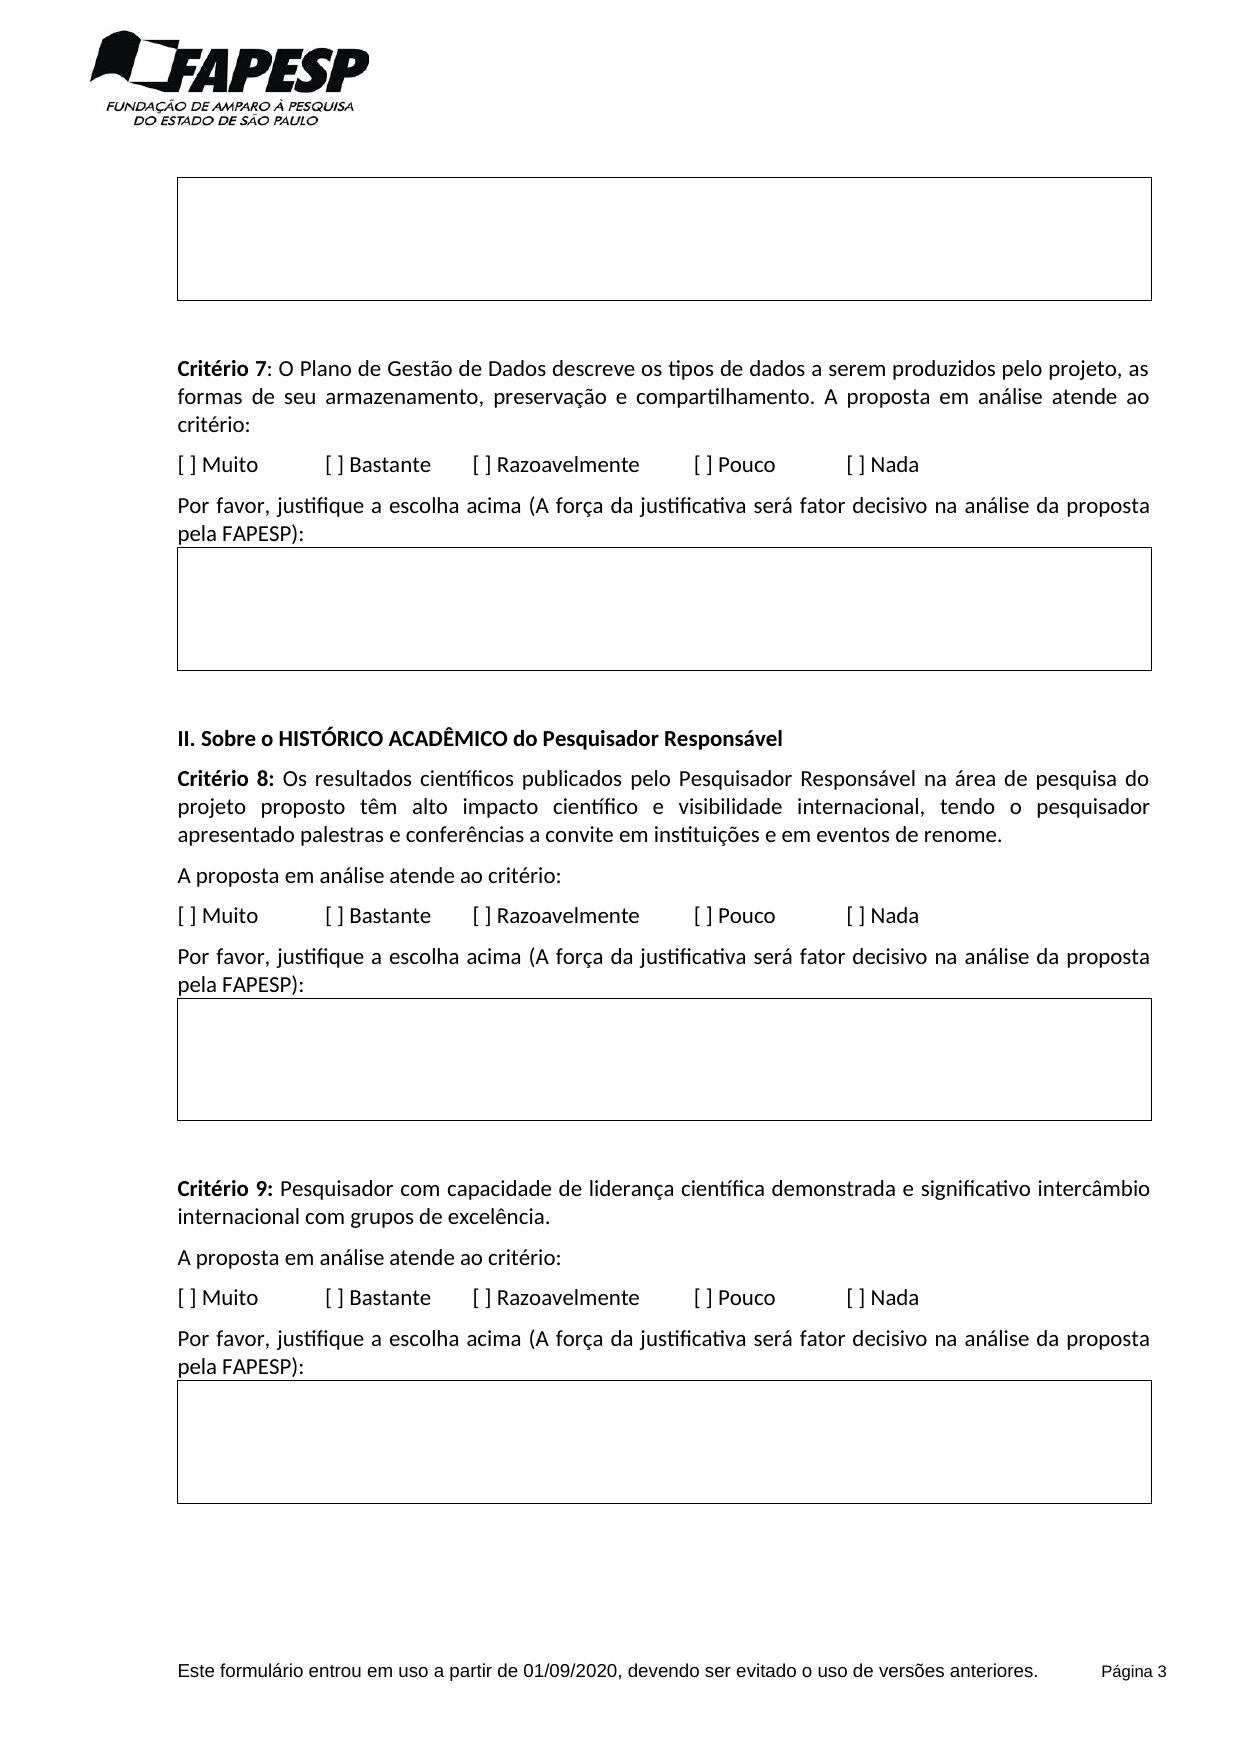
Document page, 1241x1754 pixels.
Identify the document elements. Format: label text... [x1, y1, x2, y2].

text Critério 9: Pesquisador com capacidade de liderança científica demonstrada e significativo intercâmbio internacional com grupos de excelência. [177, 1174, 1152, 1231]
text [ ] Muito [ ] Bastante [ ] Razoavelmente [ ] Pouco [ ] Nada [177, 1283, 1152, 1312]
text Por favor, justifique a escolha acima (A força da justificativa será fator decisivo na análise da proposta pela FAPESP): [177, 942, 1152, 998]
text Critério 8: Os resultados científicos publicados pelo Pesquisador Responsável na área de pesquisa do projeto proposto têm alto impacto científico e visibilidade internacional, tendo o pesquisador apresentado palestras e conferências a convite em instituições e em eventos de renome. [177, 764, 1152, 848]
table_header [178, 548, 1151, 669]
text [ ] Muito [ ] Bastante [ ] Razoavelmente [ ] Pouco [ ] Nada [177, 901, 1152, 929]
text II. Sobre o HISTÓRICO ACADÊMICO do Pesquisador Responsável [177, 724, 1152, 752]
text A proposta em análise atende ao critério: [177, 1243, 1152, 1271]
picture [88, 29, 369, 126]
table_header [178, 178, 1151, 300]
text A proposta em análise atende ao critério: [177, 861, 1152, 889]
table_header [178, 999, 1151, 1120]
text Por favor, justifique a escolha acima (A força da justificativa será fator decisivo na análise da proposta pela FAPESP): [177, 491, 1152, 547]
text [ ] Muito [ ] Bastante [ ] Razoavelmente [ ] Pouco [ ] Nada [177, 450, 1152, 478]
text Critério 7: O Plano de Gestão de Dados descreve os tipos de dados a serem produzidos pelo projeto, as formas de seu armazenamento, preservação e compartilhamento. A proposta em análise atende ao critério: [177, 354, 1152, 438]
text Por favor, justifique a escolha acima (A força da justificativa será fator decisivo na análise da proposta pela FAPESP): [177, 1324, 1152, 1380]
table_header [178, 1381, 1151, 1503]
